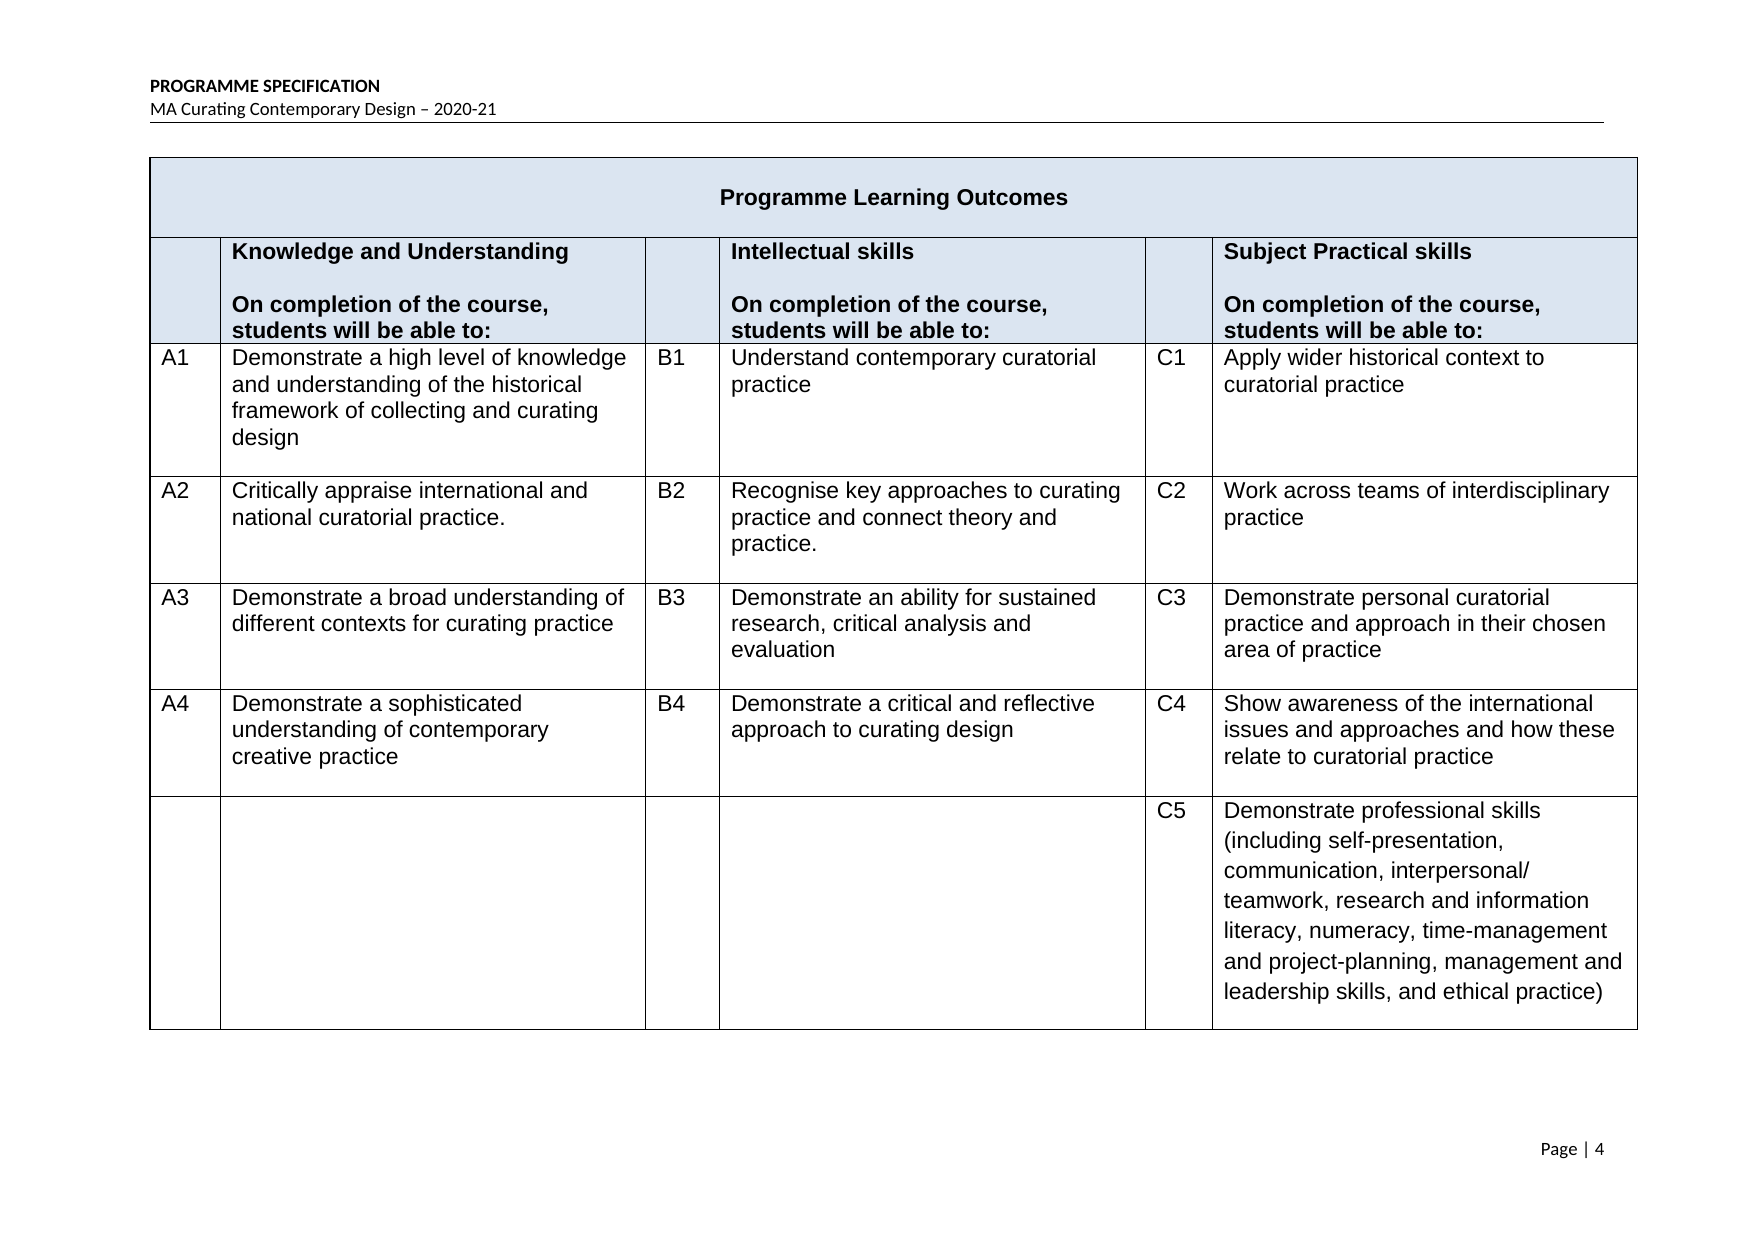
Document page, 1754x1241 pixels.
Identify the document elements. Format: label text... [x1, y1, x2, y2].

table_cell Apply wider historical context to curatorial practice [1213, 344, 1637, 476]
table_cell B3 [646, 584, 719, 689]
table_cell [646, 238, 719, 343]
table_cell B1 [646, 344, 719, 476]
table_cell [1146, 238, 1212, 343]
table_cell [221, 797, 645, 1029]
table_cell B2 [646, 477, 719, 583]
table_cell Recognise key approaches to curating practice and connect theory and practice. [720, 477, 1145, 583]
table_cell C4 [1146, 690, 1212, 796]
table_cell C1 [1146, 344, 1212, 476]
table_cell A2 [151, 477, 220, 583]
table_cell Demonstrate a high level of knowledge and understanding of the historical framework of collecting and curating design [221, 344, 645, 476]
table_cell B4 [646, 690, 719, 796]
table_cell Critically appraise international and national curatorial practice. [221, 477, 645, 583]
table_cell [720, 797, 1145, 1029]
table_cell Demonstrate a broad understanding of different contexts for curating practice [221, 584, 645, 689]
table_cell Show awareness of the international issues and approaches and how these relate to curatorial practice [1213, 690, 1637, 796]
table_cell Demonstrate a sophisticated understanding of contemporary creative practice [221, 690, 645, 796]
table_cell [646, 797, 719, 1029]
table_cell Demonstrate personal curatorial practice and approach in their chosen area of practice [1213, 584, 1637, 689]
table_cell C3 [1146, 584, 1212, 689]
table_cell Intellectual skills On completion of the course, students will be able to: [720, 238, 1145, 343]
table_cell C5 [1146, 797, 1212, 1029]
table_cell Demonstrate professional skills (including self-presentation, communication, interpersonal/ teamwork, research and information literacy, numeracy, time-management and project-planning, management and leadership skills, and ethical practice) [1213, 797, 1637, 1029]
table_cell [151, 797, 220, 1029]
table_cell Subject Practical skills On completion of the course, students will be able to: [1213, 238, 1637, 343]
table_cell Demonstrate a critical and reflective approach to curating design [720, 690, 1145, 796]
table_cell A1 [151, 344, 220, 476]
table_cell Work across teams of interdisciplinary practice [1213, 477, 1637, 583]
table_cell C2 [1146, 477, 1212, 583]
table_cell A3 [151, 584, 220, 689]
table_cell A4 [151, 690, 220, 796]
table_cell Understand contemporary curatorial practice [720, 344, 1145, 476]
table_header Programme Learning Outcomes [151, 158, 1637, 237]
table_cell [151, 238, 220, 343]
table_cell Demonstrate an ability for sustained research, critical analysis and evaluation [720, 584, 1145, 689]
table_cell Knowledge and Understanding On completion of the course, students will be able to: [221, 238, 645, 343]
